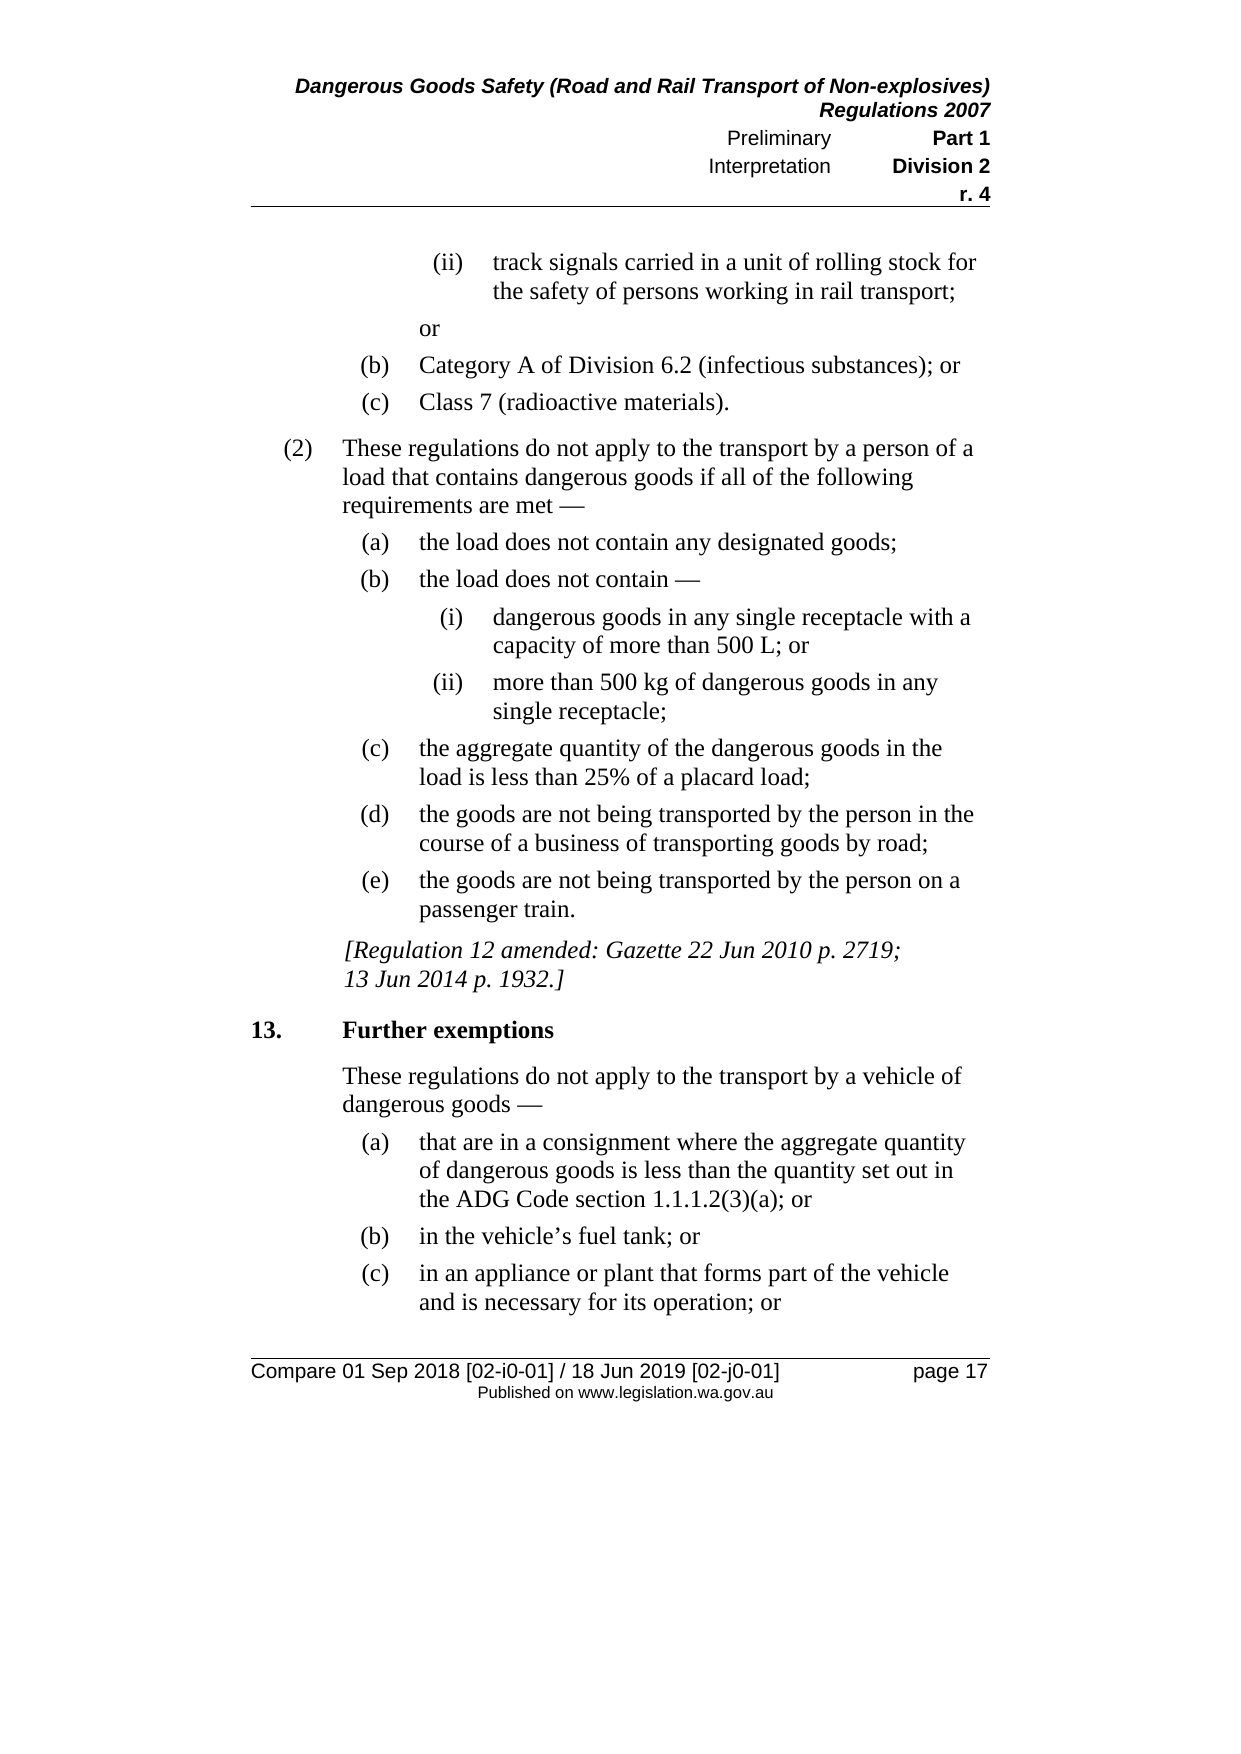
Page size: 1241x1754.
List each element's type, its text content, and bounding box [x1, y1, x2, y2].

text [Regulation 12 amended: Gazette 22 Jun 2010 p. 2719; 13 Jun 2014 p. 1932.] [251, 935, 990, 992]
text (d) the goods are not being transported by the person in the course of a business of transporting goods by road; [251, 799, 990, 857]
text (i) dangerous goods in any single receptacle with a capacity of more than 500 L; or [251, 602, 990, 659]
text These regulations do not apply to the transport by a vehicle of dangerous goods — [251, 1061, 990, 1118]
text (ii) more than 500 kg of dangerous goods in any single receptacle; [251, 667, 990, 725]
text (a) that are in a consignment where the aggregate quantity of dangerous goods is less than the quantity set out in the ADG Code section 1.1.1.2(3)(a); or [251, 1127, 990, 1213]
text (b) Category A of Division 6.2 (infectious substances); or [251, 350, 990, 379]
text (2) These regulations do not apply to the transport by a person of a load that contains dangerous goods if all of the following requirements are met — [251, 433, 990, 519]
text (a) the load does not contain any designated goods; [251, 527, 990, 556]
subtitle 13. Further exemptions [251, 1015, 990, 1044]
text (c) Class 7 (radioactive materials). [251, 387, 990, 416]
text (e) the goods are not being transported by the person on a passenger train. [251, 865, 990, 922]
text (c) the aggregate quantity of the dangerous goods in the load is less than 25% of a placard load; [251, 733, 990, 791]
text (b) in the vehicle’s fuel tank; or [251, 1221, 990, 1250]
text or [251, 313, 990, 342]
text (b) the load does not contain — [251, 564, 990, 593]
text (c) in an appliance or plant that forms part of the vehicle and is necessary for its operation; or [251, 1258, 990, 1316]
text (ii) track signals carried in a unit of rolling stock for the safety of persons working in rail transport; [251, 247, 990, 305]
